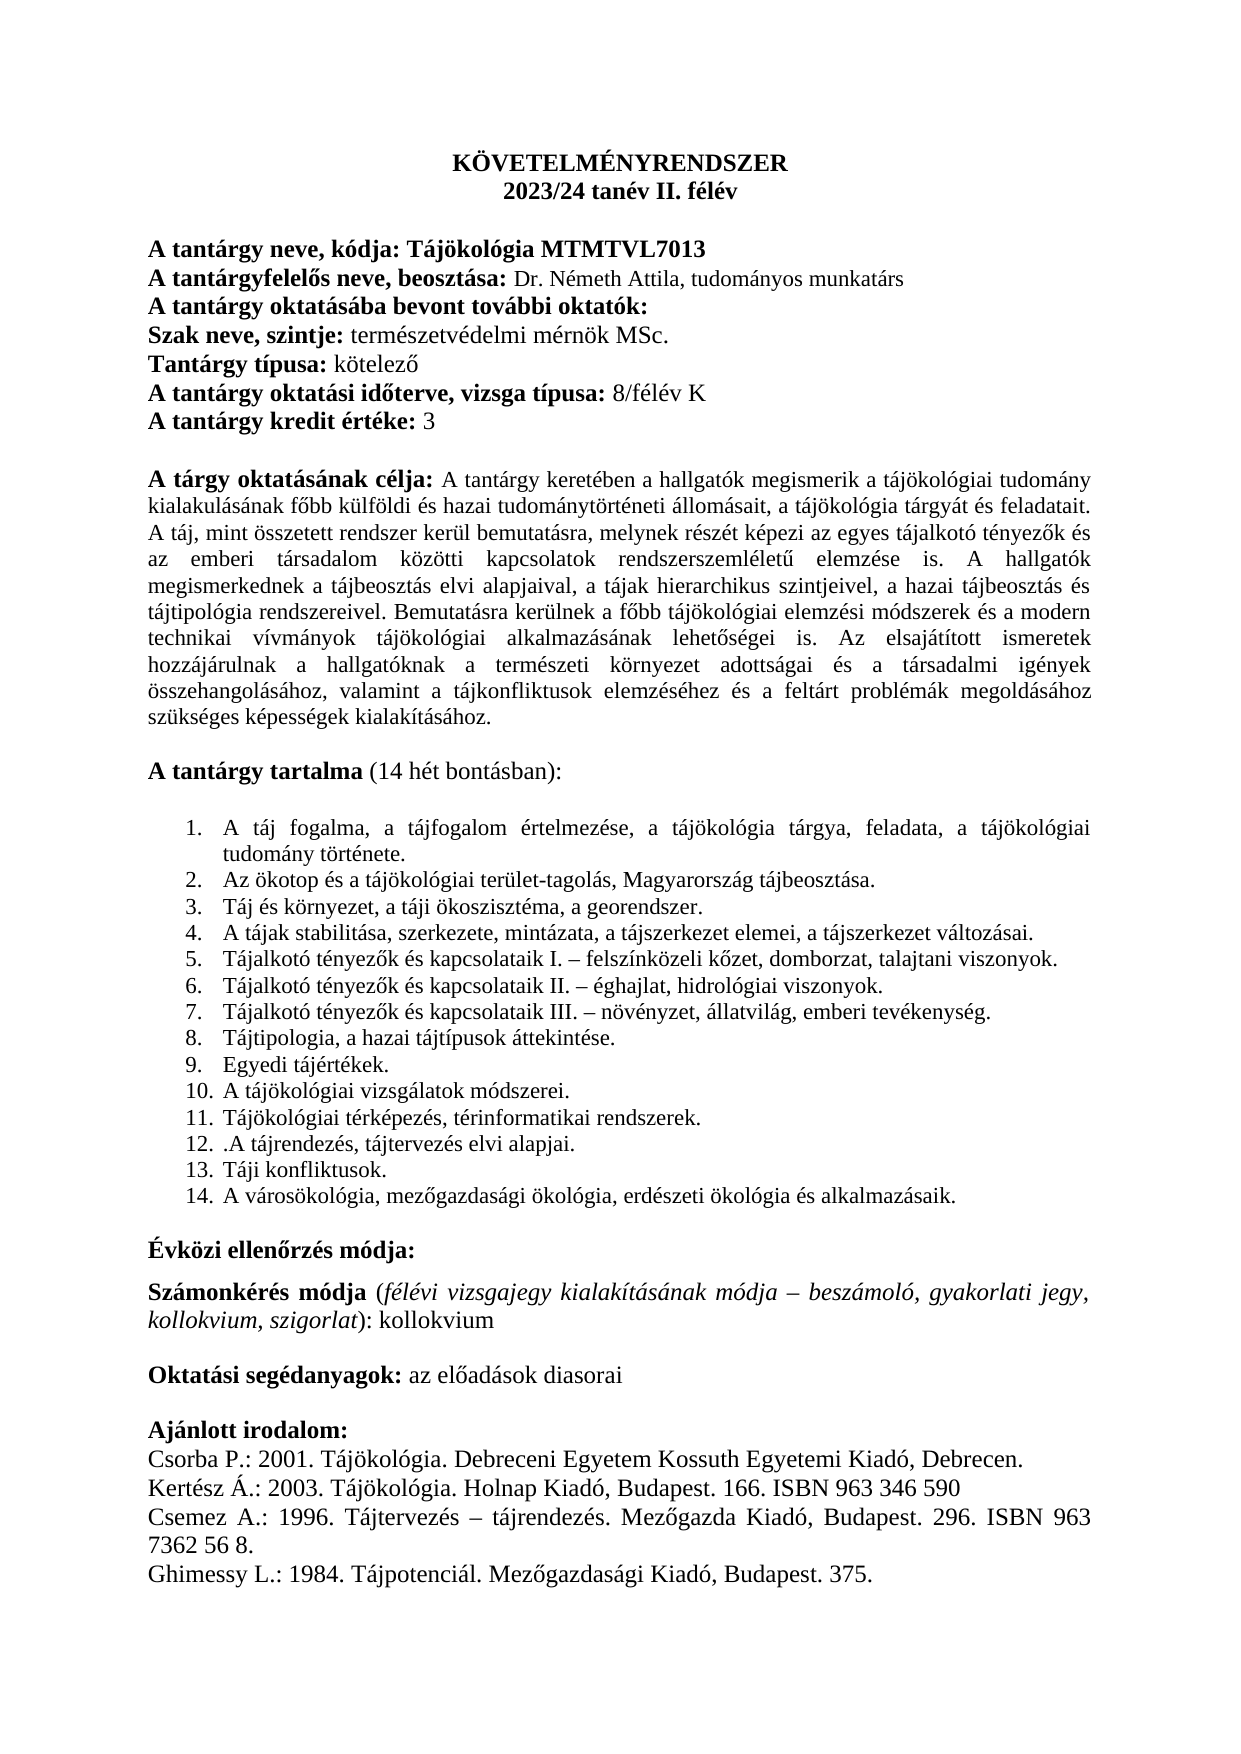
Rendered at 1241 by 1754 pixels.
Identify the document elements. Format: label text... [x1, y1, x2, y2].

text A tárgy oktatásának célja: A tantárgy keretében a hallgatók megismerik a tájökológiai tudomány kialakulásának főbb külföldi és hazai tudománytörténeti állomásait, a tájökológia tárgyát és feladatait. A táj, mint összetett rendszer kerül bemutatásra, melynek részét képezi az egyes tájalkotó tényezők és az emberi társadalom közötti kapcsolatok rendszerszemléletű elemzése is. A hallgatók megismerkednek a tájbeosztás elvi alapjaival, a tájak hierarchikus szintjeivel, a hazai tájbeosztás és tájtipológia rendszereivel. Bemutatásra kerülnek a főbb tájökológiai elemzési módszerek és a modern technikai vívmányok tájökológiai alkalmazásának lehetőségei is. Az elsajátított ismeretek hozzájárulnak a hallgatóknak a természeti környezet adottságai és a társadalmi igények összehangolásához, valamint a tájkonfliktusok elemzéséhez és a feltárt problémák megoldásához szükséges képességek kialakításához. [148, 464, 1093, 730]
text Tantárgy típusa: kötelező [148, 349, 1093, 378]
text A tantárgy tartalma (14 hét bontásban): [148, 756, 1093, 785]
list Táji konfliktusok. [185, 1156, 1093, 1183]
list Egyedi tájértékek. [185, 1051, 1093, 1077]
list .A tájrendezés, tájtervezés elvi alapjai. [185, 1130, 1093, 1156]
list A táj fogalma, a tájfogalom értelmezése, a tájökológia tárgya, feladata, a tájökológiai tudomány története. [185, 814, 1093, 866]
text A tantárgy kredit értéke: 3 [148, 406, 1093, 435]
text Évközi ellenőrzés módja: [148, 1235, 1093, 1264]
text 2023/24 tanév II. félév [148, 176, 1093, 205]
text Ajánlott irodalom: [148, 1416, 1093, 1444]
text Számonkérés módja (félévi vizsgajegy kialakításának módja – beszámoló, gyakorlati jegy, kollokvium, szigorlat): kollokvium [148, 1277, 1093, 1334]
list Tájökológiai térképezés, térinformatikai rendszerek. [185, 1103, 1093, 1130]
text KÖVETELMÉNYRENDSZER [148, 148, 1093, 176]
text Csemez A.: 1996. Tájtervezés – tájrendezés. Mezőgazda Kiadó, Budapest. 296. ISBN 963 7362 56 8. [148, 1502, 1093, 1559]
list Tájtipologia, a hazai tájtípusok áttekintése. [185, 1024, 1093, 1051]
text A tantárgy oktatási időterve, vizsga típusa: 8/félév K [148, 378, 1093, 406]
text A tantárgy neve, kódja: Tájökológia MTMTVL7013 [148, 234, 1093, 263]
text Ghimessy L.: 1984. Tájpotenciál. Mezőgazdasági Kiadó, Budapest. 375. [148, 1559, 1093, 1588]
text Szak neve, szintje: természetvédelmi mérnök MSc. [148, 320, 1093, 349]
list A tájak stabilitása, szerkezete, mintázata, a tájszerkezet elemei, a tájszerkezet változásai. [185, 919, 1093, 945]
text Kertész Á.: 2003. Tájökológia. Holnap Kiadó, Budapest. 166. ISBN 963 346 590 [148, 1473, 1093, 1502]
list Táj és környezet, a táji ökoszisztéma, a georendszer. [185, 893, 1093, 919]
text A tantárgyfelelős neve, beosztása: Dr. Németh Attila, tudományos munkatárs [148, 263, 1093, 291]
list Tájalkotó tényezők és kapcsolataik III. – növényzet, állatvilág, emberi tevékenység. [185, 998, 1093, 1024]
list A városökológia, mezőgazdasági ökológia, erdészeti ökológia és alkalmazásaik. [185, 1183, 1093, 1209]
list A tájökológiai vizsgálatok módszerei. [185, 1077, 1093, 1103]
text Oktatási segédanyagok: az előadások diasorai [148, 1360, 1093, 1389]
text A tantárgy oktatásába bevont további oktatók: [148, 291, 1093, 320]
list Tájalkotó tényezők és kapcsolataik I. – felszínközeli kőzet, domborzat, talajtani viszonyok. [185, 945, 1093, 972]
list Az ökotop és a tájökológiai terület-tagolás, Magyarország tájbeosztása. [185, 866, 1093, 893]
text Csorba P.: 2001. Tájökológia. Debreceni Egyetem Kossuth Egyetemi Kiadó, Debrecen. [148, 1444, 1093, 1473]
list Tájalkotó tényezők és kapcsolataik II. – éghajlat, hidrológiai viszonyok. [185, 972, 1093, 998]
